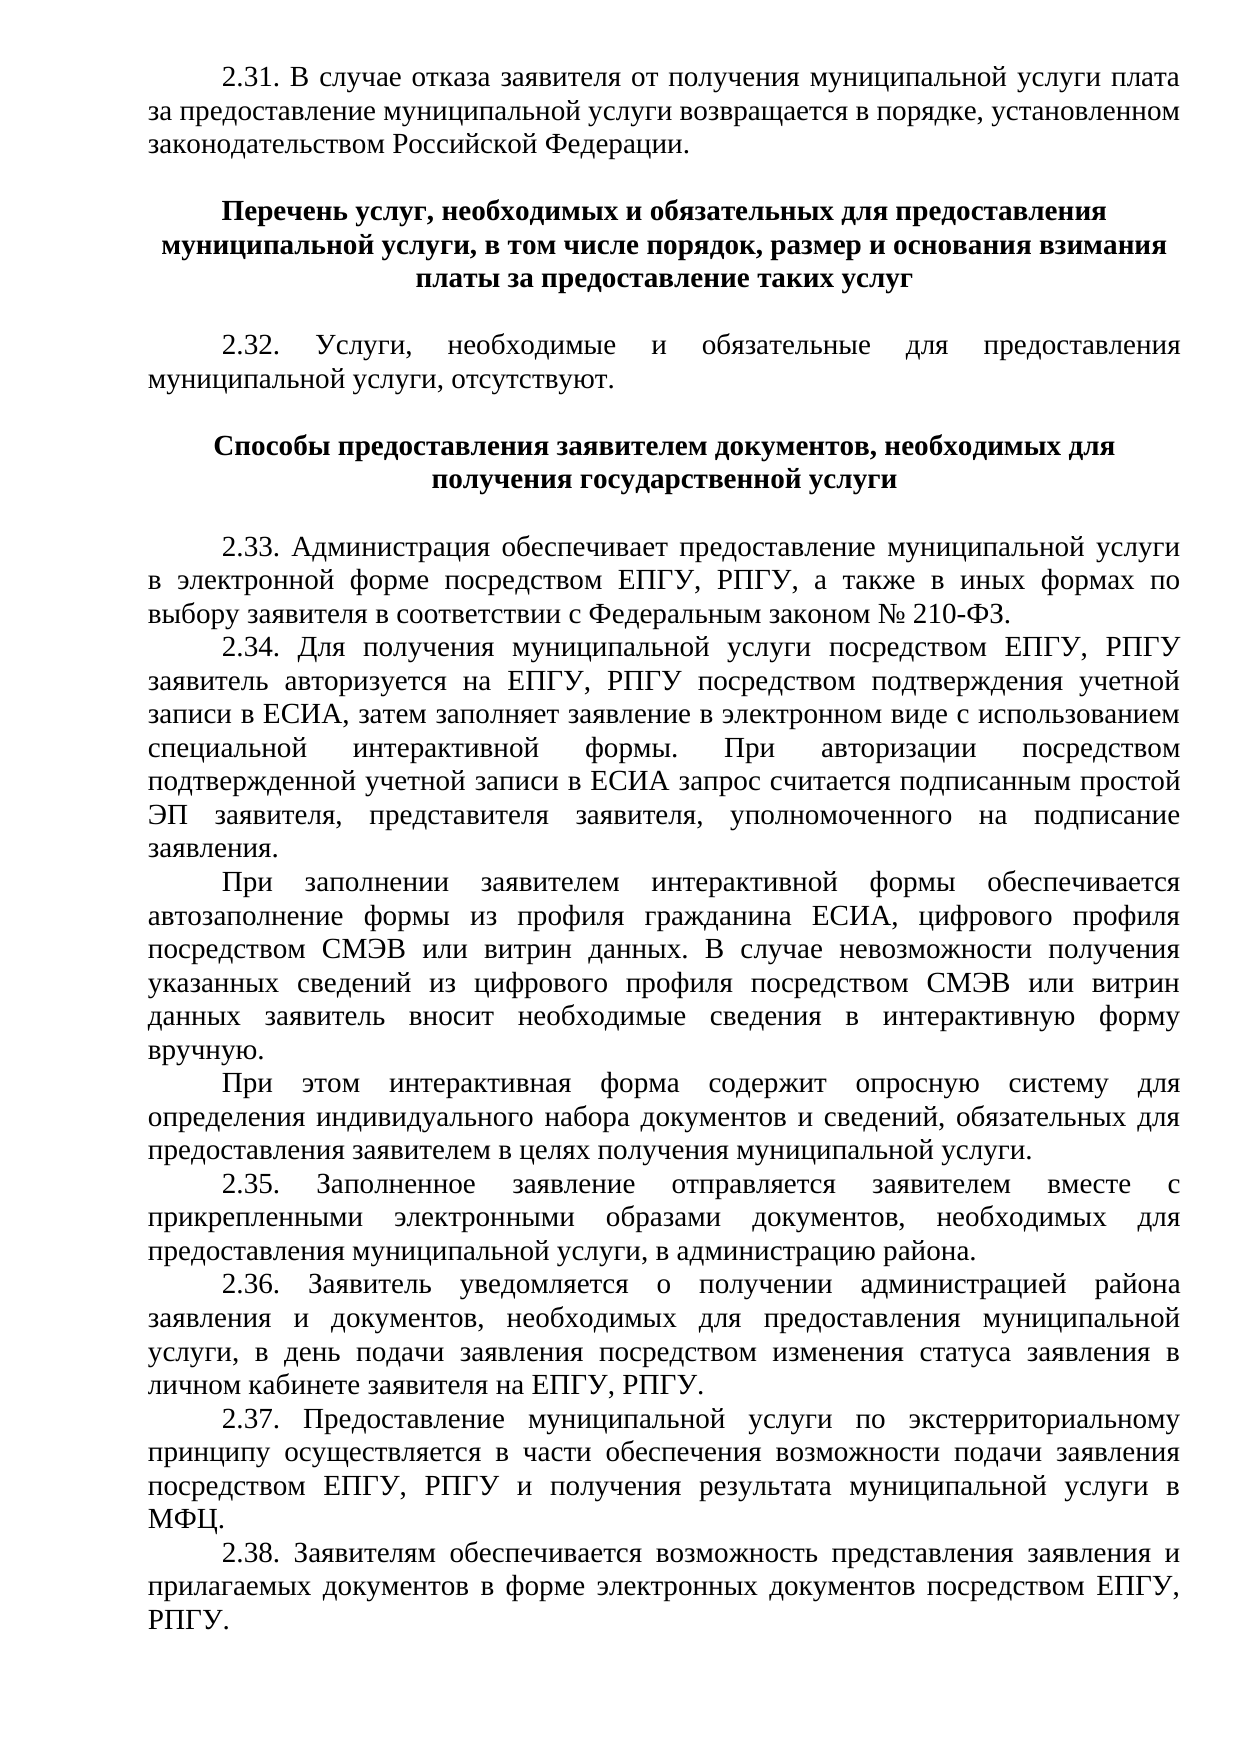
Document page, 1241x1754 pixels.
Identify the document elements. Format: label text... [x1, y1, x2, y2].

text 2.37. Предоставление муниципальной услуги по экстерриториальному принципу осуществляется в части обеспечения возможности подачи заявления посредством ЕПГУ, РПГУ и получения результата муниципальной услуги в МФЦ. [148, 1401, 1181, 1535]
text Способы предоставления заявителем документов, необходимых для получения государственной услуги [148, 428, 1181, 495]
text 2.36. Заявитель уведомляется о получении администрацией района заявления и документов, необходимых для предоставления муниципальной услуги, в день подачи заявления посредством изменения статуса заявления в личном кабинете заявителя на ЕПГУ, РПГУ. [148, 1267, 1181, 1401]
text 2.31. В случае отказа заявителя от получения муниципальной услуги плата за предоставление муниципальной услуги возвращается в порядке, установленном законодательством Российской Федерации. [148, 59, 1181, 160]
text 2.33. Администрация обеспечивает предоставление муниципальной услуги в электронной форме посредством ЕПГУ, РПГУ, а также в иных формах по выбору заявителя в соответствии с Федеральным законом № 210-ФЗ. [148, 529, 1181, 629]
text 2.34. Для получения муниципальной услуги посредством ЕПГУ, РПГУ заявитель авторизуется на ЕПГУ, РПГУ посредством подтверждения учетной записи в ЕСИА, затем заполняет заявление в электронном виде с использованием специальной интерактивной формы. При авторизации посредством подтвержденной учетной записи в ЕСИА запрос считается подписанным простой ЭП заявителя, представителя заявителя, уполномоченного на подписание заявления. [148, 629, 1181, 864]
text Перечень услуг, необходимых и обязательных для предоставления муниципальной услуги, в том числе порядок, размер и основания взимания платы за предоставление таких услуг [148, 193, 1181, 294]
text При этом интерактивная форма содержит опросную систему для определения индивидуального набора документов и сведений, обязательных для предоставления заявителем в целях получения муниципальной услуги. [148, 1065, 1181, 1166]
text 2.38. Заявителям обеспечивается возможность представления заявления и прилагаемых документов в форме электронных документов посредством ЕПГУ, РПГУ. [148, 1535, 1181, 1636]
text 2.35. Заполненное заявление отправляется заявителем вместе с прикрепленными электронными образами документов, необходимых для предоставления муниципальной услуги, в администрацию района. [148, 1166, 1181, 1267]
text 2.32. Услуги, необходимые и обязательные для предоставления муниципальной услуги, отсутствуют. [148, 327, 1181, 394]
text При заполнении заявителем интерактивной формы обеспечивается автозаполнение формы из профиля гражданина ЕСИА, цифрового профиля посредством СМЭВ или витрин данных. В случае невозможности получения указанных сведений из цифрового профиля посредством СМЭВ или витрин данных заявитель вносит необходимые сведения в интерактивную форму вручную. [148, 864, 1181, 1065]
